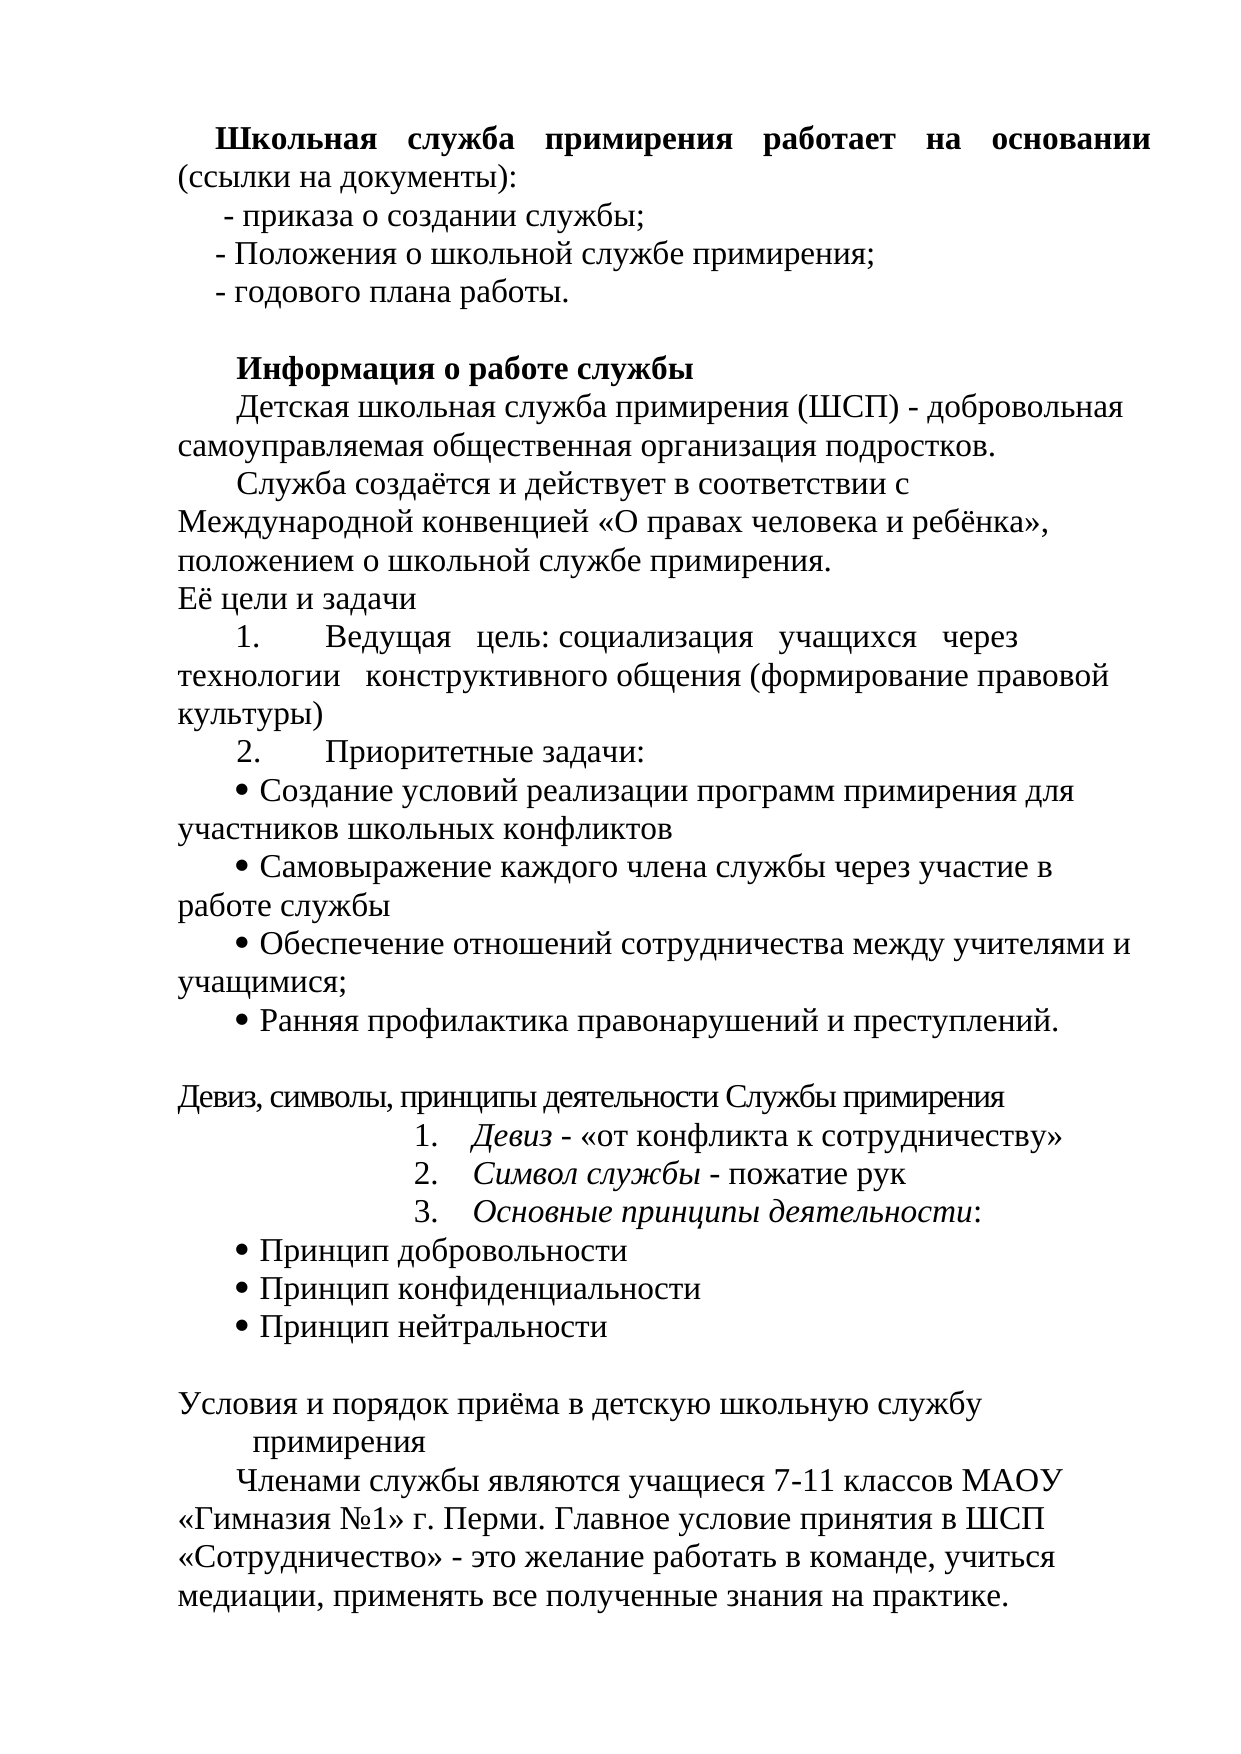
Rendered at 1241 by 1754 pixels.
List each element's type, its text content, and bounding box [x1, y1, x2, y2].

text Условия и порядок приёма в детскую школьную службу примирения [177, 1383, 1152, 1460]
list Символ службы - пожатие рук [354, 1153, 1152, 1191]
list Принцип добровольности [177, 1230, 1152, 1268]
list Самовыражение каждого члена службы через участие в работе службы [177, 846, 1152, 923]
list Ведущая цель: социализация учащихся через технологии конструктивного общения (формирование правовой культуры) [177, 616, 1152, 731]
list Принцип конфиденциальности [177, 1268, 1152, 1306]
text Служба создаётся и действует в соответствии с Международной конвенцией «О правах человека и ребёнка», положением о школьной службе примирения. [177, 463, 1152, 578]
text Информация о работе службы [177, 348, 1152, 386]
list Основные принципы деятельности: [354, 1191, 1152, 1230]
text Детская школьная служба примирения (ШСП) - добровольная самоуправляемая общественная организация подростков. [177, 386, 1152, 463]
list Принцип нейтральности [177, 1306, 1152, 1345]
list Создание условий реализации программ примирения для участников школьных конфликтов [177, 770, 1152, 846]
text Членами службы являются учащиеся 7-11 классов МАОУ «Гимназия №1» г. Перми. Главное условие принятия в ШСП «Сотрудничество» - это желание работать в команде, учиться медиации, применять все полученные знания на практике. [177, 1460, 1152, 1613]
list Обеспечение отношений сотрудничества между учителями и учащимися; [177, 923, 1152, 1000]
list Ранняя профилактика правонарушений и преступлений. [177, 1000, 1152, 1038]
text - приказа о создании службы; [177, 195, 1152, 233]
text Её цели и задачи [177, 578, 1152, 616]
text Девиз, символы, принципы деятельности Службы примирения [177, 1076, 1152, 1115]
text Школьная служба примирения работает на основании (ссылки на документы): [177, 118, 1152, 195]
text - годового плана работы. [177, 271, 1152, 310]
list Приоритетные задачи: [177, 731, 1152, 770]
text - Положения о школьной службе примирения; [177, 233, 1152, 271]
list Девиз - «от конфликта к сотрудничеству» [354, 1115, 1152, 1153]
